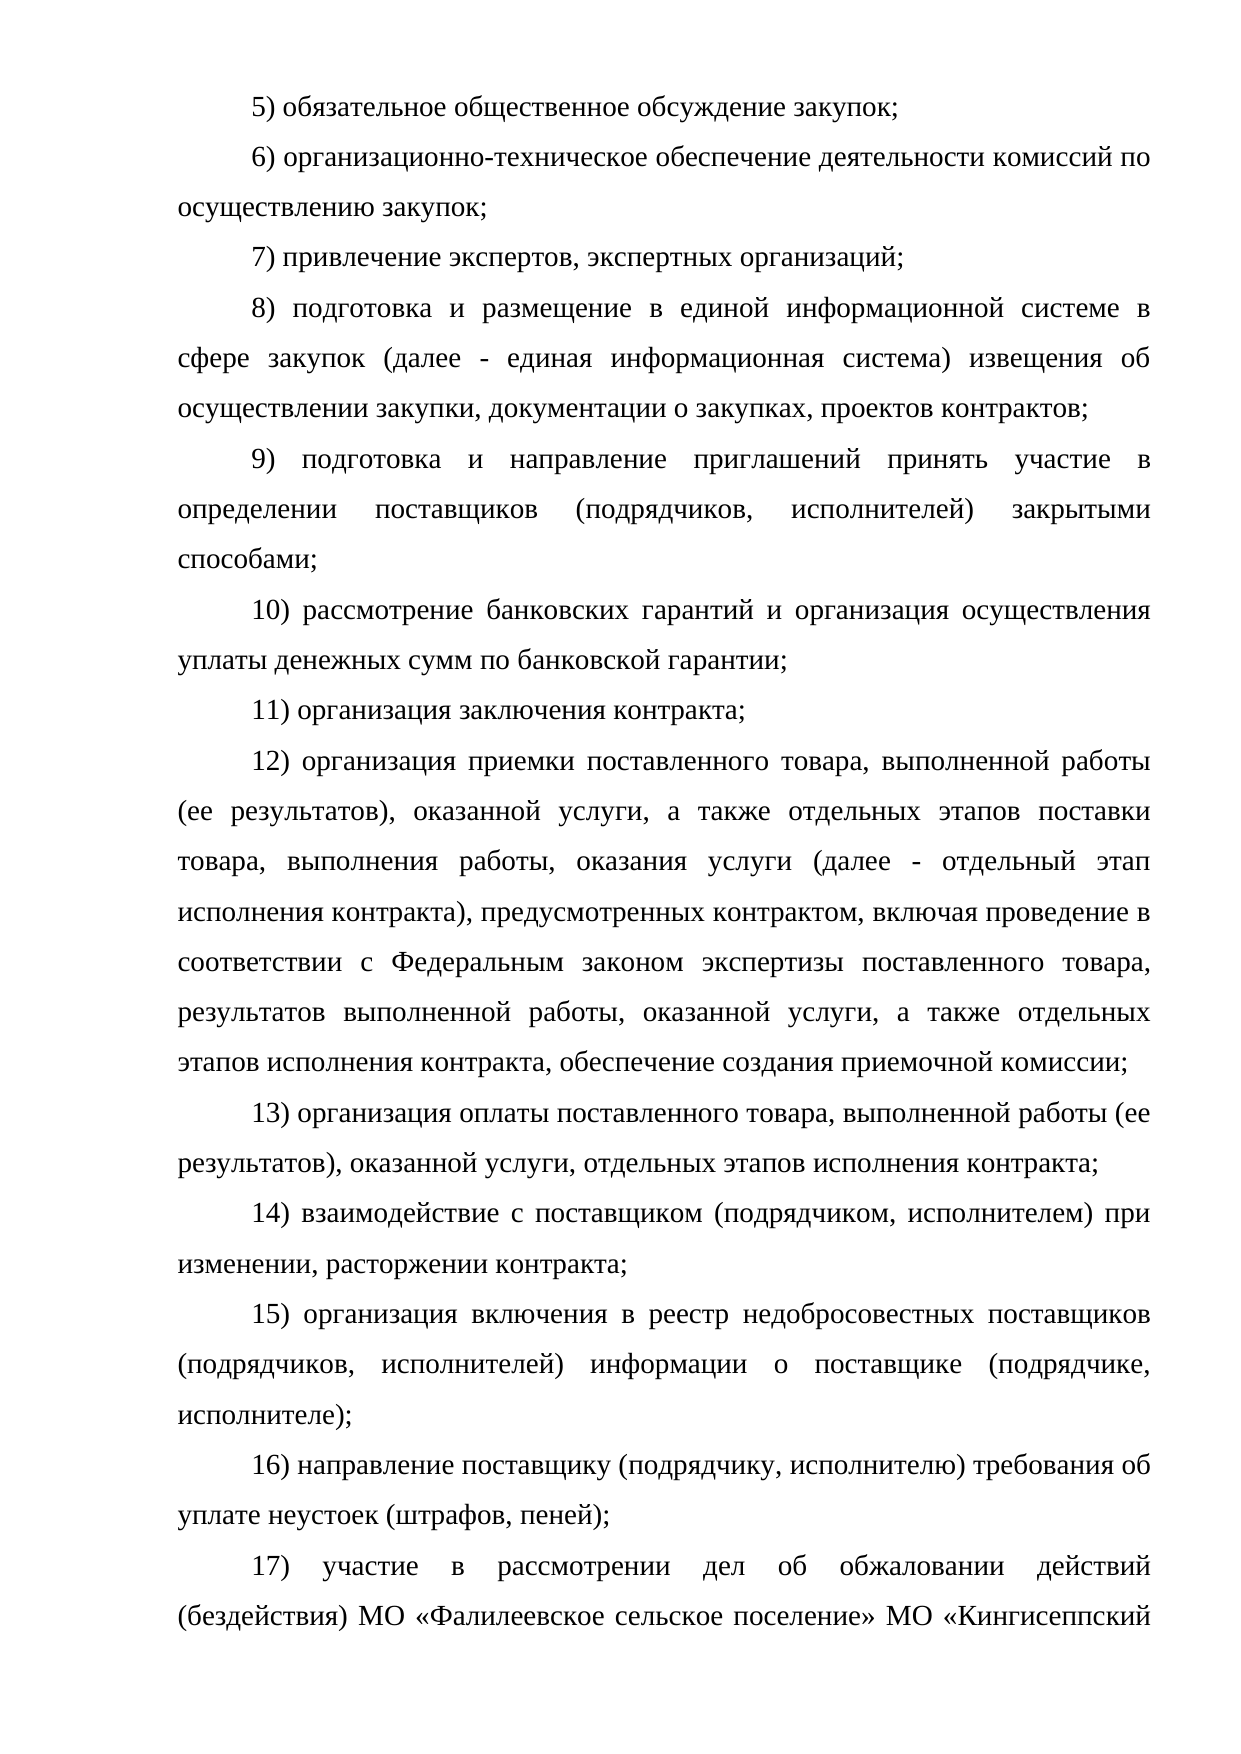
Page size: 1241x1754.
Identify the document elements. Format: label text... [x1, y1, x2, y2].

text 6) организационно-техническое обеспечение деятельности комиссий по осуществлению закупок; [177, 139, 1152, 223]
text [177, 1548, 1152, 1632]
text 9) подготовка и направление приглашений принять участие в определении поставщиков (подрядчиков, исполнителей) закрытыми способами; [177, 441, 1152, 575]
text 10) рассмотрение банковских гарантий и организация осуществления уплаты денежных сумм по банковской гарантии; [177, 592, 1152, 676]
text 13) организация оплаты поставленного товара, выполненной работы (ее результатов), оказанной услуги, отдельных этапов исполнения контракта; [177, 1095, 1152, 1179]
text 14) взаимодействие с поставщиком (подрядчиком, исполнителем) при изменении, расторжении контракта; [177, 1196, 1152, 1279]
text 16) направление поставщику (подрядчику, исполнителю) требования об уплате неустоек (штрафов, пеней); [177, 1447, 1152, 1531]
text 12) организация приемки поставленного товара, выполненной работы (ее результатов), оказанной услуги, а также отдельных этапов поставки товара, выполнения работы, оказания услуги (далее - отдельный этап исполнения контракта), предусмотренных контрактом, включая проведение в соответствии с Федеральным законом экспертизы поставленного товара, результатов выполненной работы, оказанной услуги, а также отдельных этапов исполнения контракта, обеспечение создания приемочной комиссии; [177, 743, 1152, 1078]
text 7) привлечение экспертов, экспертных организаций; [177, 239, 1152, 273]
text 5) обязательное общественное обсуждение закупок; [177, 89, 1152, 122]
text 15) организация включения в реестр недобросовестных поставщиков (подрядчиков, исполнителей) информации о поставщике (подрядчике, исполнителе); [177, 1296, 1152, 1430]
text 8) подготовка и размещение в единой информационной системе в сфере закупок (далее - единая информационная система) извещения об осуществлении закупки, документации о закупках, проектов контрактов; [177, 290, 1152, 424]
text 11) организация заключения контракта; [177, 692, 1152, 726]
